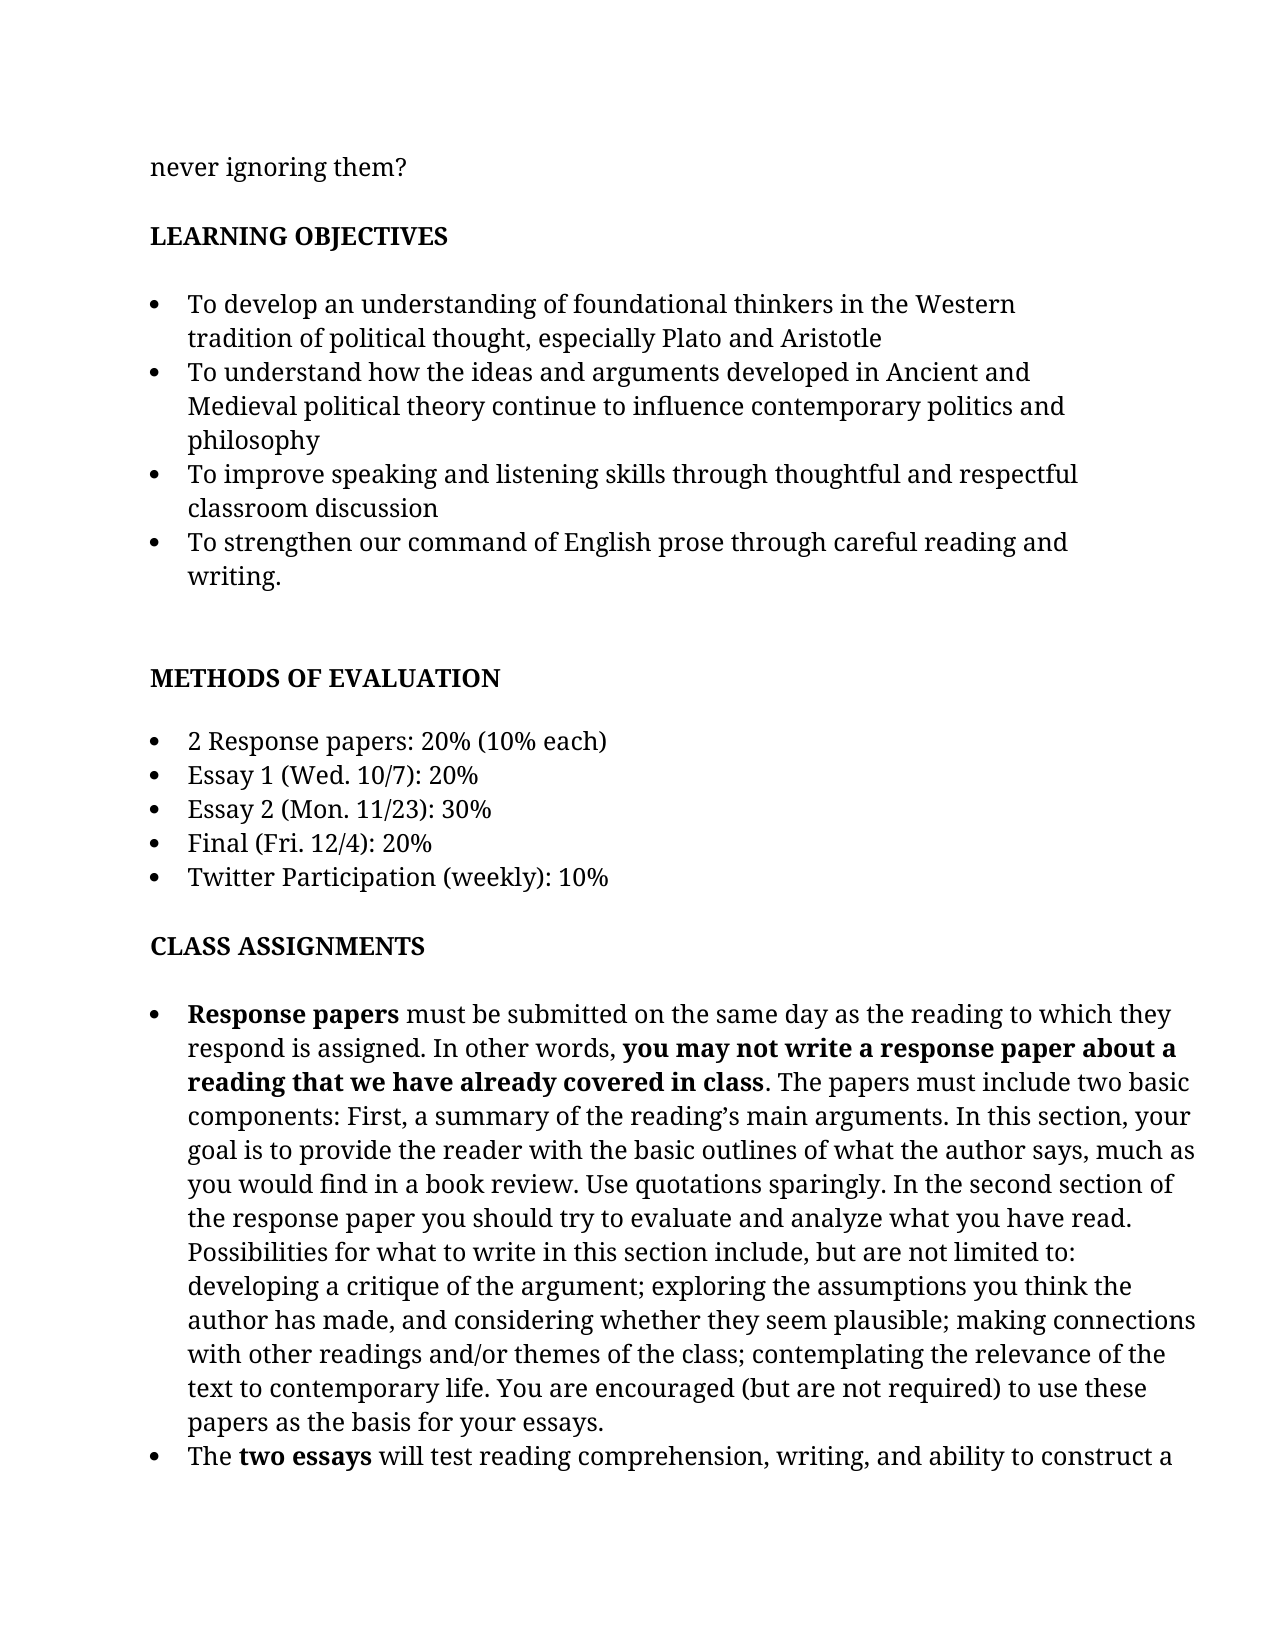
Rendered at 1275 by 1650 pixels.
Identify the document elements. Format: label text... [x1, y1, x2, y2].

text METHODS OF EVALUATION [150, 661, 1200, 724]
list To develop an understanding of foundational thinkers in the Western tradition of political thought, especially Plato and Aristotle [150, 286, 1125, 354]
list Response papers must be submitted on the same day as the reading to which they respond is assigned. In other words, you may not write a response paper about a reading that we have already covered in class. The papers must include two basic components: First, a summary of the reading’s main arguments. In this section, your goal is to provide the reader with the basic outlines of what the author says, much as you would find in a book review. Use quotations sparingly. In the second section of the response paper you should try to evaluate and analyze what you have read. Possibilities for what to write in this section include, but are not limited to: developing a critique of the argument; exploring the assumptions you think the author has made, and considering whether they seem plausible; making connections with other readings and/or themes of the class; contemplating the relevance of the text to contemporary life. You are encouraged (but are not required) to use these papers as the basis for your essays. [150, 996, 1200, 1439]
list To understand how the ideas and arguments developed in Ancient and Medieval political theory continue to influence contemporary politics and philosophy [150, 354, 1125, 457]
list To improve speaking and listening skills through thoughtful and respectful classroom discussion [150, 457, 1125, 525]
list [150, 1439, 1200, 1473]
text LEARNING OBJECTIVES [150, 218, 1125, 252]
list Final (Fri. 12/4): 20% [150, 826, 1200, 860]
list 2 Response papers: 20% (10% each) [150, 724, 1200, 758]
list Essay 2 (Mon. 11/23): 30% [150, 792, 1200, 826]
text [150, 150, 1200, 184]
list Twitter Participation (weekly): 10% [150, 860, 1200, 894]
list Essay 1 (Wed. 10/7): 20% [150, 758, 1200, 792]
list To strengthen our command of English prose through careful reading and writing. [150, 525, 1125, 593]
text CLASS ASSIGNMENTS [150, 894, 1125, 962]
